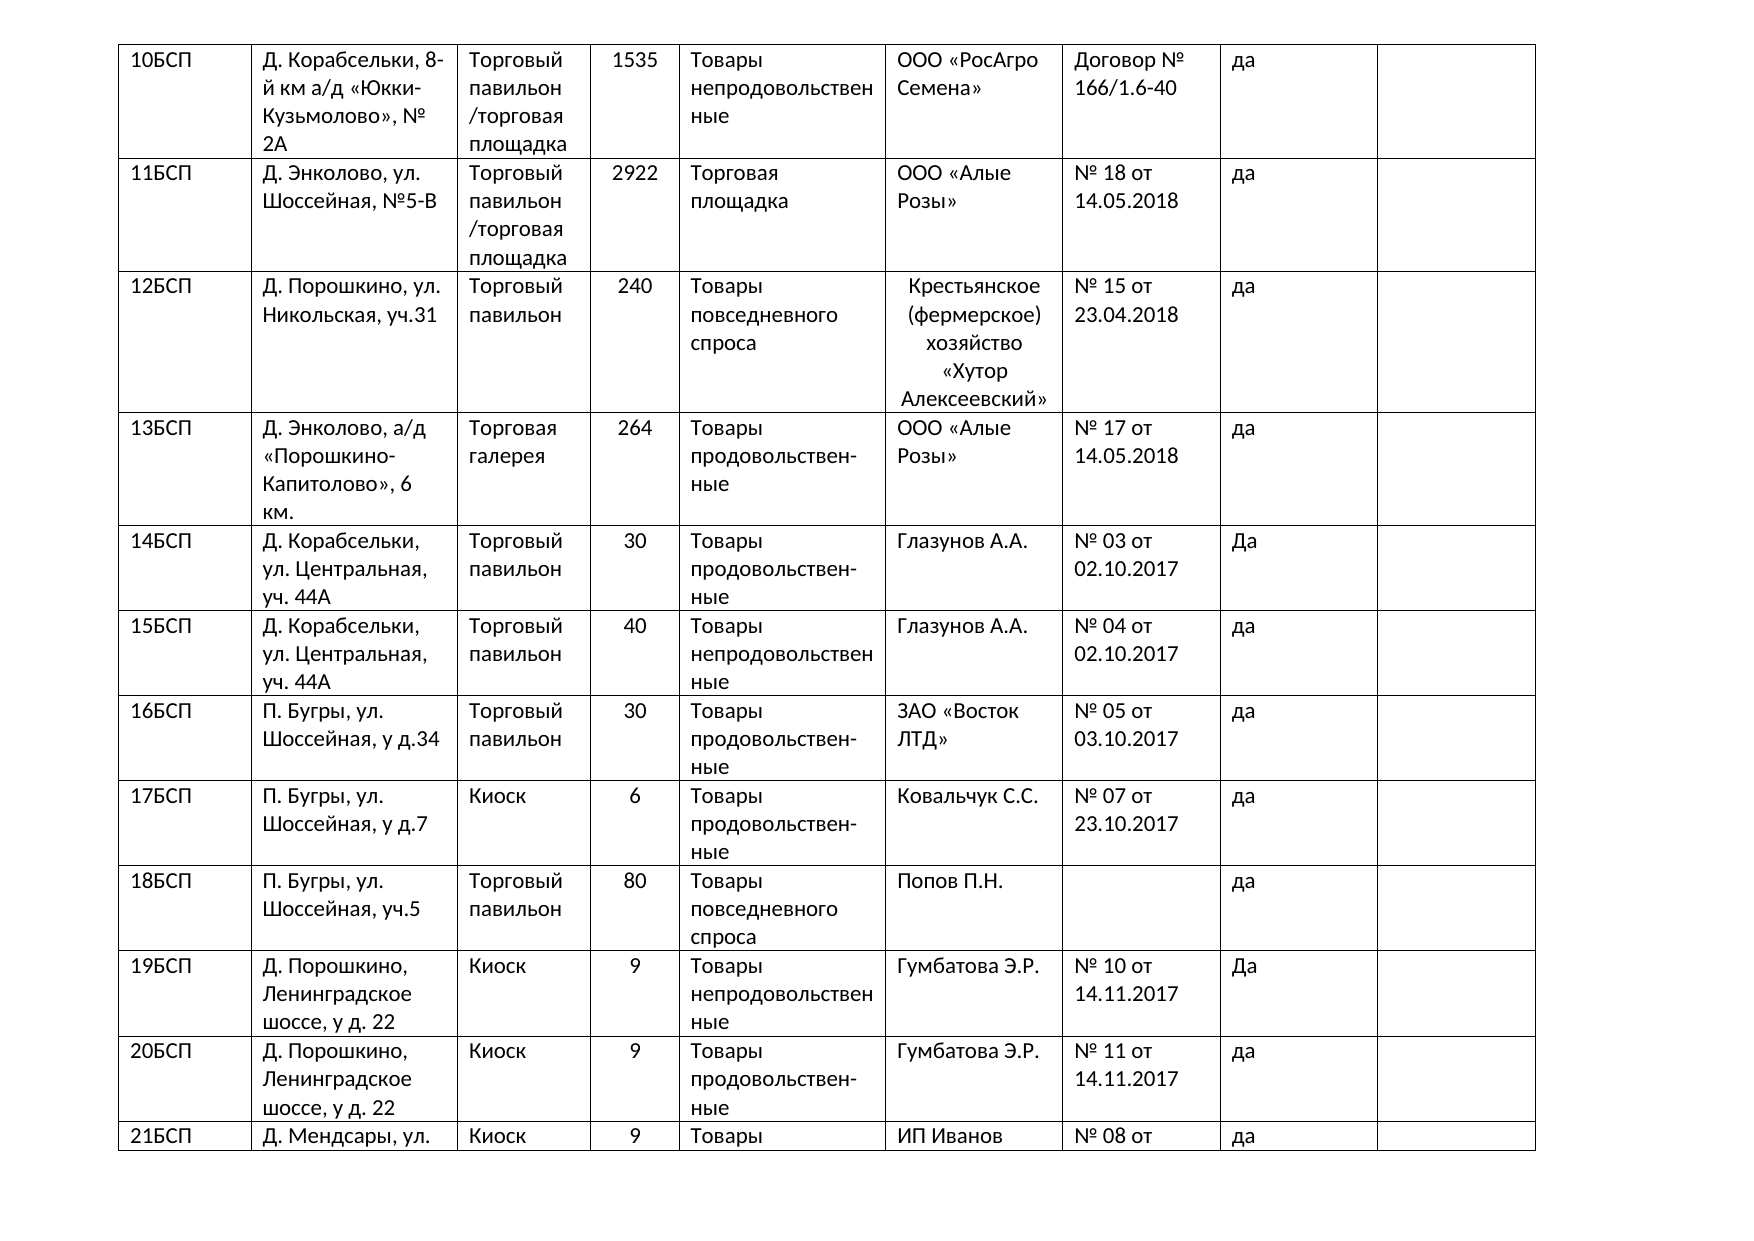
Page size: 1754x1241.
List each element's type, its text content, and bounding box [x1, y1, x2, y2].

table_cell Киоск [458, 1037, 590, 1121]
table_cell [1378, 45, 1535, 157]
table_cell 21БСП [119, 1122, 251, 1150]
table_cell 15БСП [119, 611, 251, 695]
table_cell Торговая галерея [458, 413, 590, 525]
table_cell Киоск [458, 951, 590, 1036]
table_cell 20БСП [119, 1037, 251, 1121]
table_cell Д. Порошкино, Ленинградское шоссе, у д. 22 [252, 1037, 457, 1121]
table_cell № 08 от 02.10.2017 [1063, 1122, 1220, 1150]
table_cell Торговый павильон /торговая площадка [458, 159, 590, 271]
table_cell 10БСП [119, 45, 251, 157]
table_cell 14БСП [119, 526, 251, 610]
table_cell № 05 от 03.10.2017 [1063, 696, 1220, 780]
table_cell да [1221, 866, 1377, 950]
table_cell Д. Корабсельки, 8-й км а/д «Юкки-Кузьмолово», № 2А [252, 45, 457, 157]
table_cell [1378, 1122, 1535, 1150]
table_cell Торговый павильон [458, 866, 590, 950]
table_cell П. Бугры, ул. Шоссейная, у д.34 [252, 696, 457, 780]
table_cell Торговый павильон /торговая площадка [458, 45, 590, 157]
table_cell ИП Иванов Ю.М. [886, 1122, 1062, 1150]
table_cell Д. Корабсельки, ул. Центральная, уч. 44А [252, 526, 457, 610]
table_cell 264 [591, 413, 679, 525]
table_cell 19БСП [119, 951, 251, 1036]
table_cell 2922 [591, 159, 679, 271]
table_cell Глазунов А.А. [886, 611, 1062, 695]
table_cell Д. Порошкино, Ленинградское шоссе, у д. 22 [252, 951, 457, 1036]
table_cell 9 [591, 1122, 679, 1150]
table_cell Д. Энколово, ул. Шоссейная, №5-В [252, 159, 457, 271]
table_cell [252, 1122, 457, 1150]
table_cell Киоск [458, 1122, 590, 1150]
table_cell Товары непродовольственные [680, 951, 885, 1036]
table_cell ООО «РосАгро Семена» [886, 45, 1062, 157]
table_cell 1535 [591, 45, 679, 157]
table_cell да [1221, 272, 1377, 412]
table_cell Д. Энколово, а/д «Порошкино-Капитолово», 6 км. [252, 413, 457, 525]
table_cell [1378, 781, 1535, 865]
table_cell да [1221, 1122, 1377, 1150]
table_cell Товары повседневного спроса [680, 272, 885, 412]
table_cell 240 [591, 272, 679, 412]
table_cell да [1221, 159, 1377, 271]
table_cell Д. Корабсельки, ул. Центральная, уч. 44А [252, 611, 457, 695]
table_cell 40 [591, 611, 679, 695]
table_cell [1378, 159, 1535, 271]
table_cell [1378, 951, 1535, 1036]
table_cell Товары продовольствен-ные [680, 413, 885, 525]
table_cell Глазунов А.А. [886, 526, 1062, 610]
table_cell да [1221, 611, 1377, 695]
table_cell [1378, 696, 1535, 780]
table_cell 12БСП [119, 272, 251, 412]
table_cell да [1221, 413, 1377, 525]
table_cell № 18 от 14.05.2018 [1063, 159, 1220, 271]
table_cell № 10 от 14.11.2017 [1063, 951, 1220, 1036]
table_cell П. Бугры, ул. Шоссейная, уч.5 [252, 866, 457, 950]
table_cell Товары продовольствен- ные [680, 696, 885, 780]
table_cell № 04 от 02.10.2017 [1063, 611, 1220, 695]
table_cell № 07 от 23.10.2017 [1063, 781, 1220, 865]
table_cell Торговый павильон [458, 272, 590, 412]
table_cell Киоск [458, 781, 590, 865]
table_cell Товары продовольствен- ные [680, 1037, 885, 1121]
table_cell 30 [591, 526, 679, 610]
table_cell Товары продовольствен-ные [680, 526, 885, 610]
table_cell [1378, 866, 1535, 950]
table_cell Да [1221, 951, 1377, 1036]
table_cell Д. Порошкино, ул. Никольская, уч.31 [252, 272, 457, 412]
table_cell Товары непродовольственные [680, 45, 885, 157]
table_cell Гумбатова Э.Р. [886, 951, 1062, 1036]
table_cell ЗАО «Восток ЛТД» [886, 696, 1062, 780]
table_cell Товары повседневного спроса [680, 866, 885, 950]
table_cell 9 [591, 951, 679, 1036]
table_cell № 11 от 14.11.2017 [1063, 1037, 1220, 1121]
table_cell Торговая площадка [680, 159, 885, 271]
table_cell ООО «Алые Розы» [886, 159, 1062, 271]
table_cell да [1221, 1037, 1377, 1121]
table_cell 16БСП [119, 696, 251, 780]
table_cell [1378, 526, 1535, 610]
table_cell Попов П.Н. [886, 866, 1062, 950]
table_cell Товары непродовольственные [680, 611, 885, 695]
table_cell № 15 от 23.04.2018 [1063, 272, 1220, 412]
table_cell Крестьянское (фермерское) хозяйство «Хутор Алексеевский» [886, 272, 1062, 412]
table_cell 80 [591, 866, 679, 950]
table_cell ООО «Алые Розы» [886, 413, 1062, 525]
table_cell П. Бугры, ул. Шоссейная, у д.7 [252, 781, 457, 865]
table_cell № 17 от 14.05.2018 [1063, 413, 1220, 525]
table_cell 11БСП [119, 159, 251, 271]
table_cell 30 [591, 696, 679, 780]
table_cell 13БСП [119, 413, 251, 525]
table_cell Да [1221, 526, 1377, 610]
table_cell да [1221, 45, 1377, 157]
table_cell [1378, 272, 1535, 412]
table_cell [680, 1122, 885, 1150]
table_cell [1378, 413, 1535, 525]
table_cell 17БСП [119, 781, 251, 865]
table_cell Договор № 166/1.6-40 [1063, 45, 1220, 157]
table_cell Торговый павильон [458, 526, 590, 610]
table_cell 6 [591, 781, 679, 865]
table_cell Торговый павильон [458, 696, 590, 780]
table_cell 9 [591, 1037, 679, 1121]
table_cell 18БСП [119, 866, 251, 950]
table_cell № 03 от 02.10.2017 [1063, 526, 1220, 610]
table_cell [1378, 1037, 1535, 1121]
table_cell да [1221, 781, 1377, 865]
table_cell Гумбатова Э.Р. [886, 1037, 1062, 1121]
table_cell [1378, 611, 1535, 695]
table_cell [1063, 866, 1220, 950]
table_cell Торговый павильон [458, 611, 590, 695]
table_cell да [1221, 696, 1377, 780]
table_cell Ковальчук С.С. [886, 781, 1062, 865]
table_cell Товары продовольствен- ные [680, 781, 885, 865]
